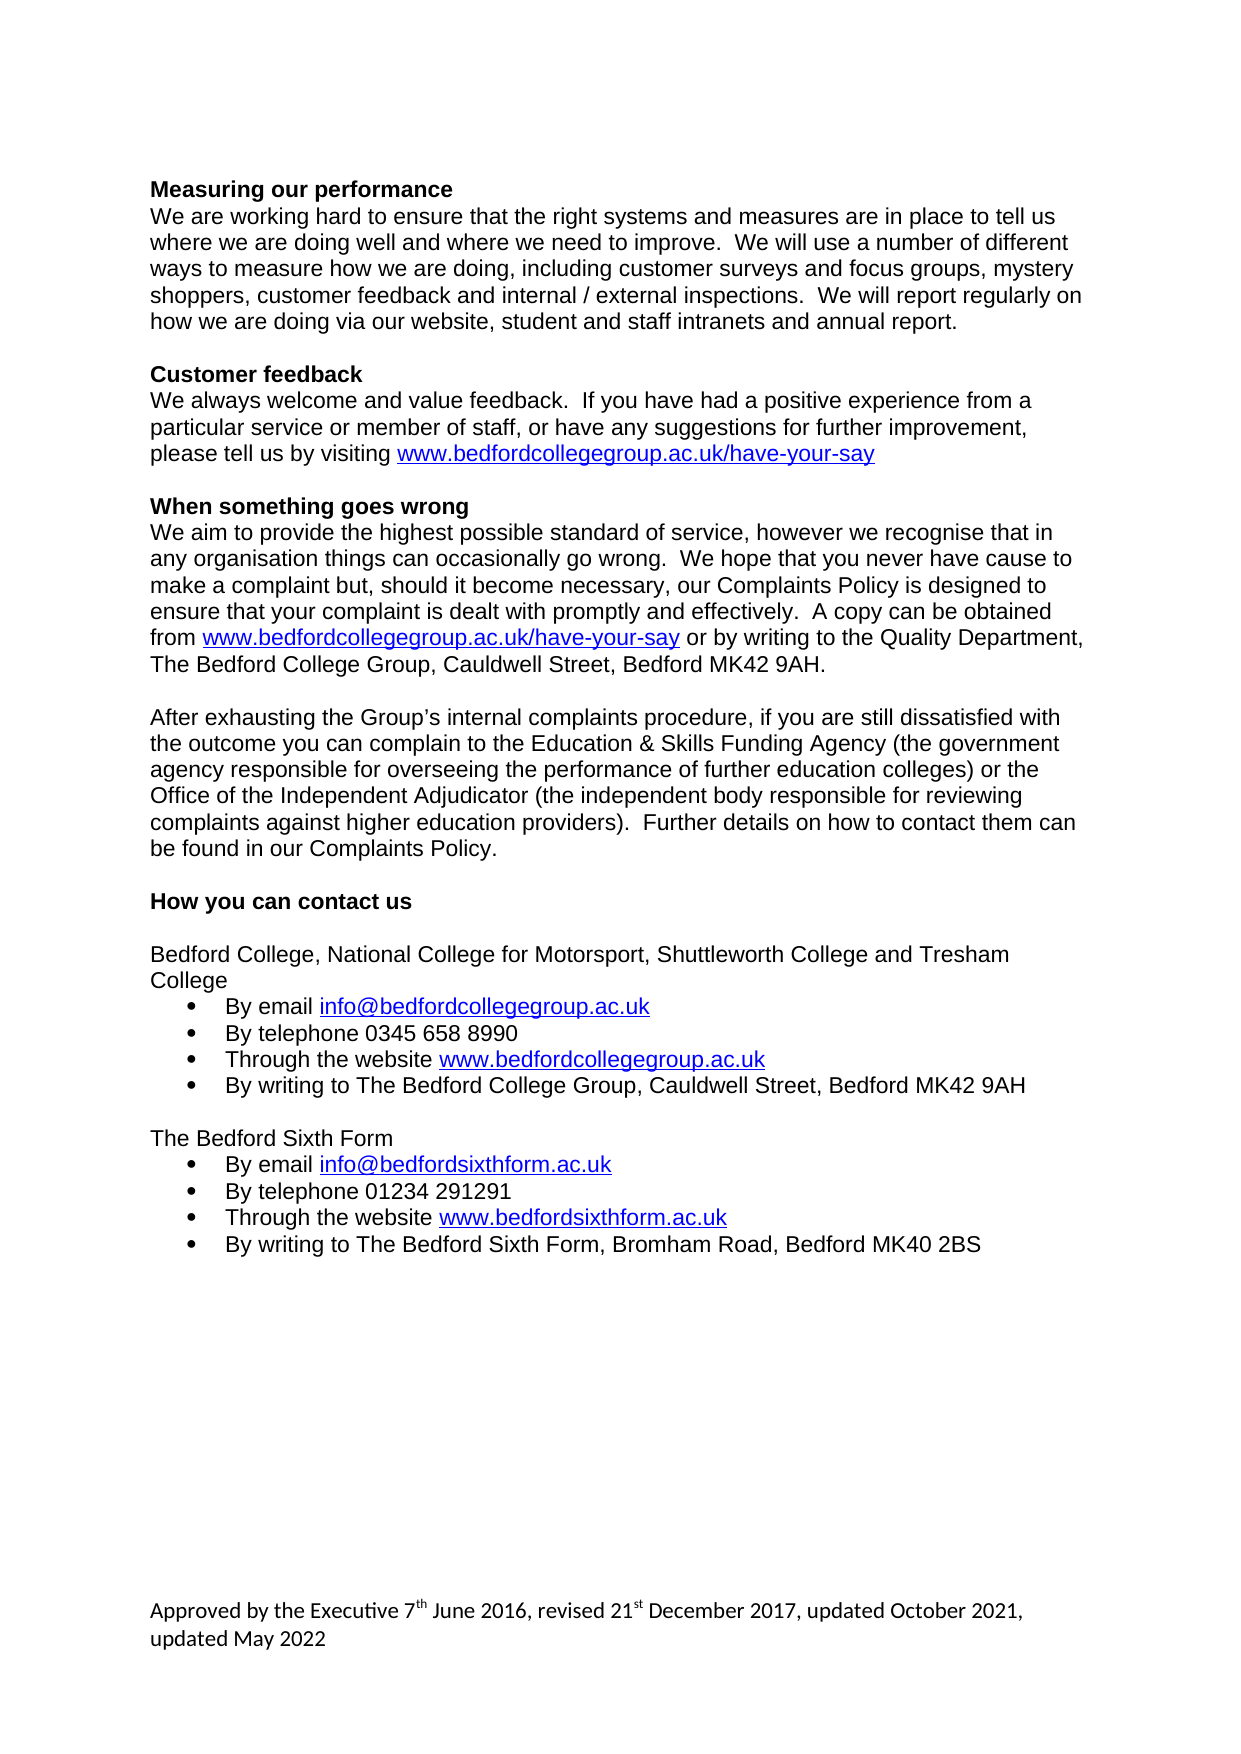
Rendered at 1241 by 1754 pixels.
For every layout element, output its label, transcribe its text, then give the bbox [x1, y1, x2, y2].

text How you can contact us [150, 888, 1090, 914]
text Customer feedback [150, 361, 1090, 387]
text We aim to provide the highest possible standard of service, however we recognise that in any organisation things can occasionally go wrong. We hope that you never have cause to make a complaint but, should it become necessary, our Complaints Policy is designed to ensure that your complaint is dealt with promptly and effectively. A copy can be obtained from www.bedfordcollegegroup.ac.uk/have-your-say or by writing to the Quality Department, The Bedford College Group, Cauldwell Street, Bedford MK42 9AH. [150, 519, 1090, 677]
list Through the website www.bedfordcollegegroup.ac.uk [187, 1046, 1090, 1072]
text We are working hard to ensure that the right systems and measures are in place to tell us where we are doing well and where we need to improve. We will use a number of different ways to measure how we are doing, including customer surveys and focus groups, mystery shoppers, customer feedback and internal / external inspections. We will report regularly on how we are doing via our website, student and staff intranets and annual report. [150, 203, 1090, 334]
list By email info@bedfordsixthform.ac.uk [187, 1151, 1090, 1178]
text We always welcome and value feedback. If you have had a positive experience from a particular service or member of staff, or have any suggestions for further improvement, please tell us by visiting www.bedfordcollegegroup.ac.uk/have-your-say [150, 387, 1090, 466]
list By writing to The Bedford Sixth Form, Bromham Road, Bedford MK40 2BS [187, 1231, 1090, 1257]
list By email info@bedfordcollegegroup.ac.uk [187, 993, 1090, 1020]
text After exhausting the Group’s internal complaints procedure, if you are still dissatisfied with the outcome you can complain to the Education & Skills Funding Agency (the government agency responsible for overseeing the performance of further education colleges) or the Office of the Independent Adjudicator (the independent body responsible for reviewing complaints against higher education providers). Further details on how to contact them can be found in our Complaints Policy. [150, 703, 1090, 862]
text Bedford College, National College for Motorsport, Shuttleworth College and Tresham College [150, 941, 1090, 993]
text When something goes wrong [150, 493, 1090, 519]
list By writing to The Bedford College Group, Cauldwell Street, Bedford MK42 9AH [187, 1072, 1090, 1099]
list By telephone 01234 291291 [187, 1178, 1090, 1204]
list By telephone 0345 658 8990 [187, 1020, 1090, 1046]
text The Bedford Sixth Form [150, 1125, 1090, 1151]
text Measuring our performance [150, 176, 1090, 203]
list Through the website www.bedfordsixthform.ac.uk [187, 1204, 1090, 1231]
